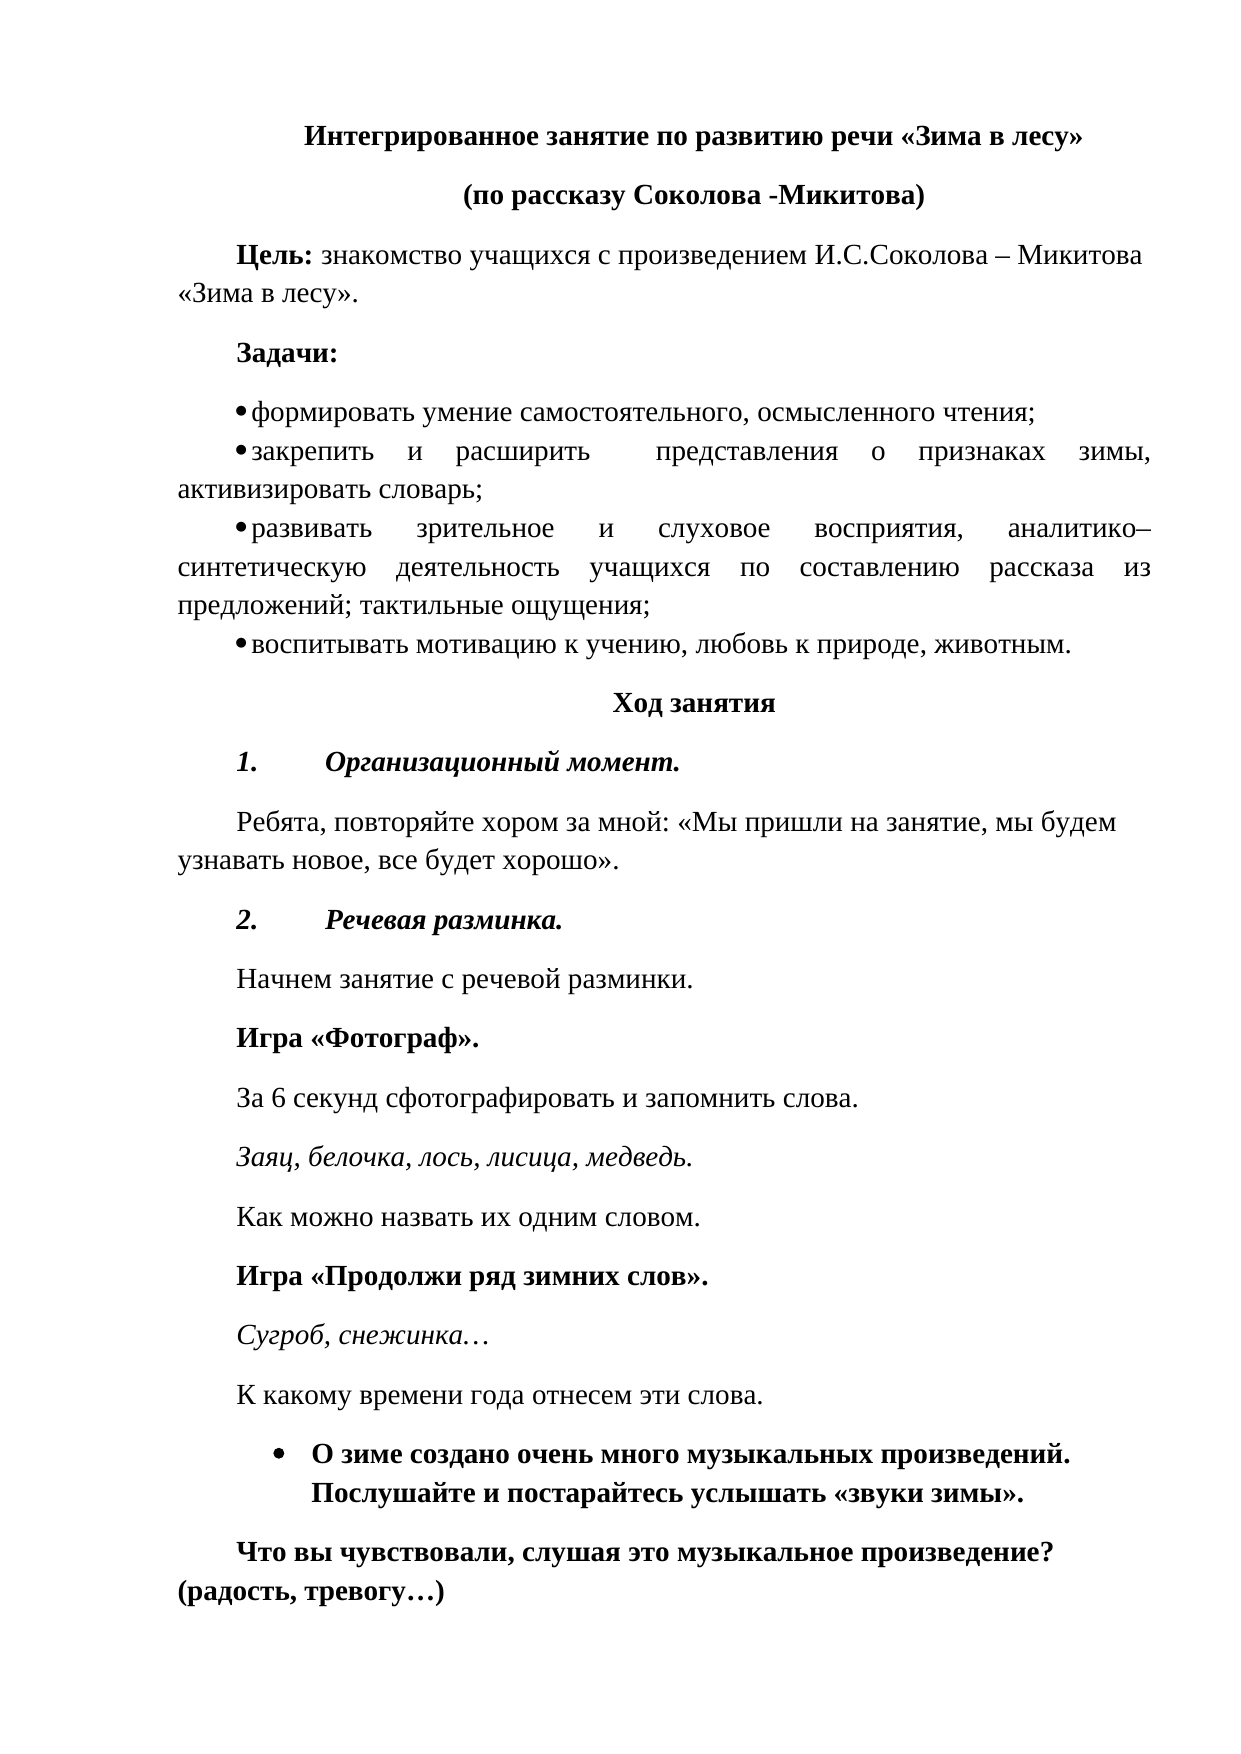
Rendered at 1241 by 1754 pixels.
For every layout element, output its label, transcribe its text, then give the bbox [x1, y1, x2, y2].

text Цель: знакомство учащихся с произведением И.С.Соколова – Микитова «Зима в лесу». [177, 237, 1152, 309]
text Начнем занятие с речевой разминки. [177, 961, 1152, 995]
list воспитывать мотивацию к учению, любовь к природе, животным. [177, 626, 1152, 659]
list Речевая разминка. [177, 902, 1152, 935]
text Ход занятия [177, 685, 1152, 719]
text Игра «Фотограф». [177, 1021, 1152, 1054]
text К какому времени года отнесем эти слова. [177, 1377, 1152, 1410]
list развивать зрительное и слуховое восприятия, аналитико– синтетическую деятельность учащихся по составлению рассказа из предложений; тактильные ощущения; [177, 510, 1152, 621]
text Что вы чувствовали, слушая это музыкальное произведение? (радость, тревогу…) [177, 1534, 1152, 1606]
list закрепить и расширить представления о признаках зимы, активизировать словарь; [177, 433, 1152, 505]
text Задачи: [177, 335, 1152, 368]
text (по рассказу Соколова -Микитова) [177, 177, 1152, 211]
list Организационный момент. [177, 744, 1152, 778]
text Сугроб, снежинка… [177, 1317, 1152, 1351]
text Игра «Продолжи ряд зимних слов». [177, 1258, 1152, 1292]
text За 6 секунд сфотографировать и запомнить слова. [177, 1080, 1152, 1113]
text Заяц, белочка, лось, лисица, медведь. [177, 1139, 1152, 1173]
list О зиме создано очень много музыкальных произведений. Послушайте и постарайтесь услышать «звуки зимы». [274, 1436, 1152, 1508]
text Как можно назвать их одним словом. [177, 1199, 1152, 1232]
list формировать умение самостоятельного, осмысленного чтения; [177, 394, 1152, 428]
text Интегрированное занятие по развитию речи «Зима в лесу» [177, 118, 1152, 152]
text Ребята, повторяйте хором за мной: «Мы пришли на занятие, мы будем узнавать новое, все будет хорошо». [177, 804, 1152, 876]
